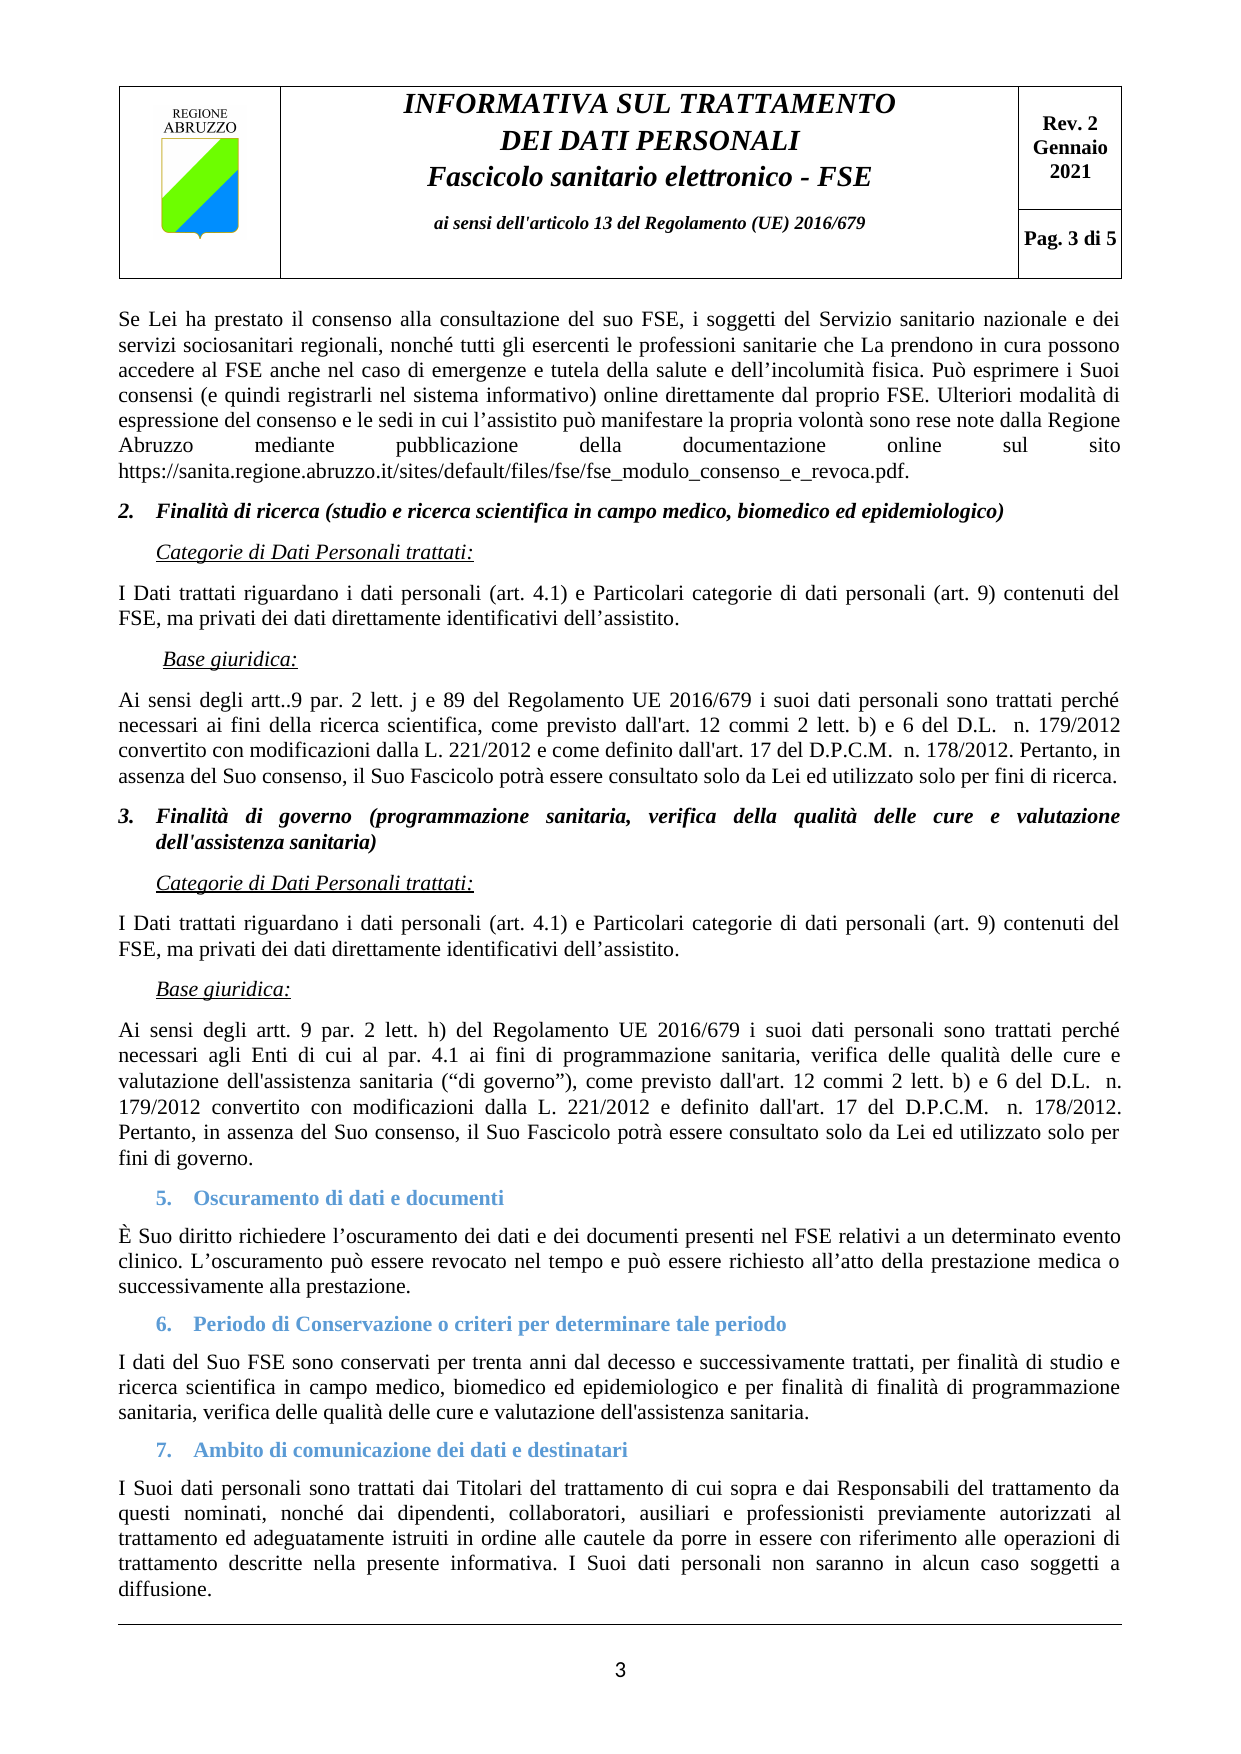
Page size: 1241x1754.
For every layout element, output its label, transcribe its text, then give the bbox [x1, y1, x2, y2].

text I Dati trattati riguardano i dati personali (art. 4.1) e Particolari categorie di dati personali (art. 9) contenuti del FSE, ma privati dei dati direttamente identificativi dell’assistito. [118, 910, 1122, 961]
text I Suoi dati personali sono trattati dai Titolari del trattamento di cui sopra e dai Responsabili del trattamento da questi nominati, nonché dai dipendenti, collaboratori, ausiliari e professionisti previamente autorizzati al trattamento ed adeguatamente istruiti in ordine alle cautele da porre in essere con riferimento alle operazioni di trattamento descritte nella presente informativa. I Suoi dati personali non saranno in alcun caso soggetti a diffusione. [118, 1475, 1122, 1601]
text I dati del Suo FSE sono conservati per trenta anni dal decesso e successivamente trattati, per finalità di studio e ricerca scientifica in campo medico, biomedico ed epidemiologico e per finalità di finalità di programmazione sanitaria, verifica delle qualità delle cure e valutazione dell'assistenza sanitaria. [118, 1349, 1122, 1424]
text Categorie di Dati Personali trattati: [156, 539, 1122, 564]
text Se Lei ha prestato il consenso alla consultazione del suo FSE, i soggetti del Servizio sanitario nazionale e dei servizi sociosanitari regionali, nonché tutti gli esercenti le professioni sanitarie che La prendono in cura possono accedere al FSE anche nel caso di emergenze e tutela della salute e dell’incolumità fisica. Può esprimere i Suoi consensi (e quindi registrarli nel sistema informativo) online direttamente dal proprio FSE. Ulteriori modalità di espressione del consenso e le sedi in cui l’assistito può manifestare la propria volontà sono rese note dalla Regione Abruzzo mediante pubblicazione della documentazione online sul sito https://sanita.regione.abruzzo.it/sites/default/files/fse/fse_modulo_consenso_e_revoca.pdf. [118, 306, 1122, 483]
list Finalità di ricerca (studio e ricerca scientifica in campo medico, biomedico ed epidemiologico) [118, 498, 1122, 524]
text È Suo diritto richiedere l’oscuramento dei dati e dei documenti presenti nel FSE relativi a un determinato evento clinico. L’oscuramento può essere revocato nel tempo e può essere richiesto all’atto della prestazione medica o successivamente alla prestazione. [118, 1223, 1122, 1299]
text Ai sensi degli artt..9 par. 2 lett. j e 89 del Regolamento UE 2016/679 i suoi dati personali sono trattati perché necessari ai fini della ricerca scientifica, come previsto dall'art. 12 commi 2 lett. b) e 6 del D.L. n. 179/2012 convertito con modificazioni dalla L. 221/2012 e come definito dall'art. 17 del D.P.C.M. n. 178/2012. Pertanto, in assenza del Suo consenso, il Suo Fascicolo potrà essere consultato solo da Lei ed utilizzato solo per fini di ricerca. [118, 687, 1122, 788]
text Base giuridica: [118, 646, 1122, 671]
list Ambito di comunicazione dei dati e destinatari [156, 1437, 1122, 1462]
picture [153, 105, 247, 240]
text I Dati trattati riguardano i dati personali (art. 4.1) e Particolari categorie di dati personali (art. 9) contenuti del FSE, ma privati dei dati direttamente identificativi dell’assistito. [118, 580, 1122, 631]
list Oscuramento di dati e documenti [156, 1185, 1122, 1211]
text Categorie di Dati Personali trattati: [156, 869, 1122, 895]
list Periodo di Conservazione o criteri per determinare tale periodo [156, 1311, 1122, 1336]
list Finalità di governo (programmazione sanitaria, verifica della qualità delle cure e valutazione dell'assistenza sanitaria) [118, 803, 1122, 854]
text Ai sensi degli artt. 9 par. 2 lett. h) del Regolamento UE 2016/679 i suoi dati personali sono trattati perché necessari agli Enti di cui al par. 4.1 ai fini di programmazione sanitaria, verifica delle qualità delle cure e valutazione dell'assistenza sanitaria (“di governo”), come previsto dall'art. 12 commi 2 lett. b) e 6 del D.L. n. 179/2012 convertito con modificazioni dalla L. 221/2012 e definito dall'art. 17 del D.P.C.M. n. 178/2012. Pertanto, in assenza del Suo consenso, il Suo Fascicolo potrà essere consultato solo da Lei ed utilizzato solo per fini di governo. [118, 1017, 1122, 1170]
text Base giuridica: [156, 976, 1122, 1002]
